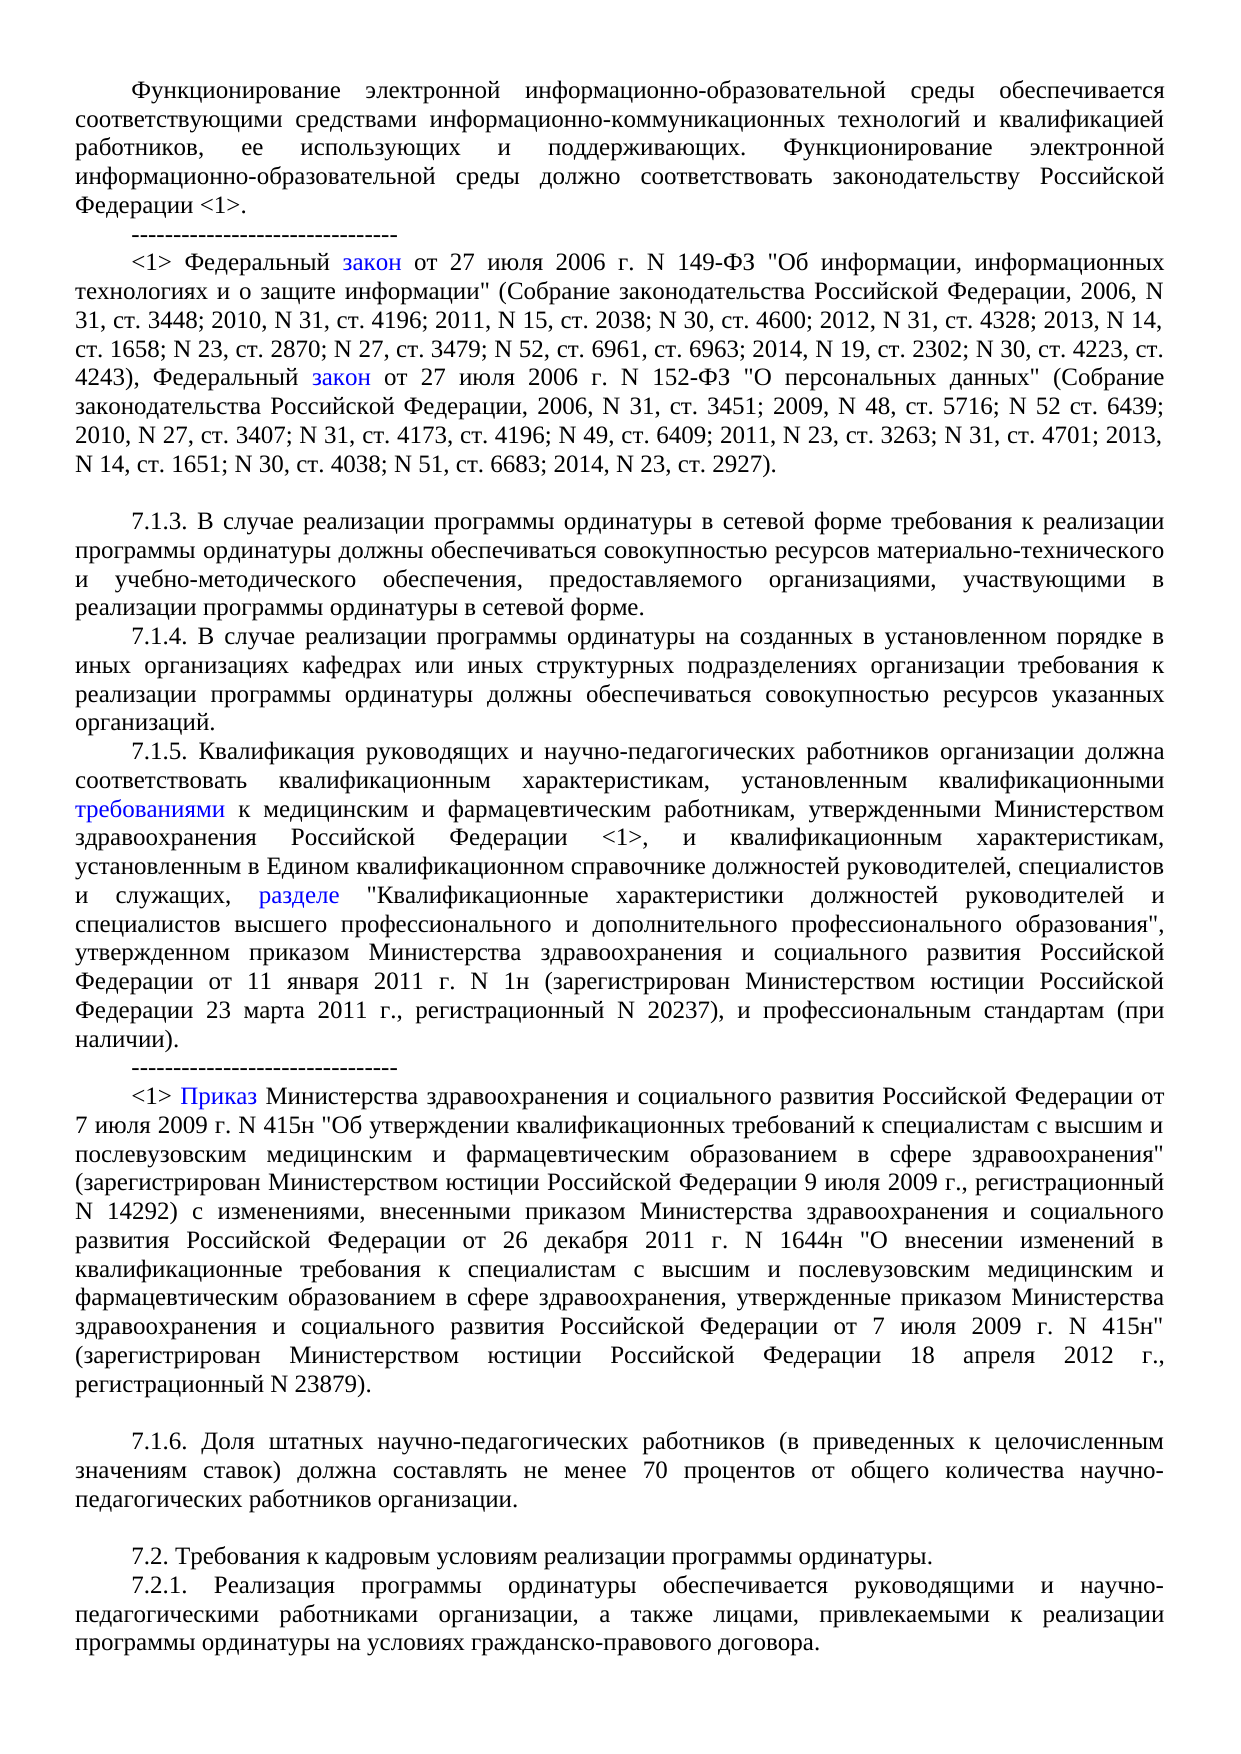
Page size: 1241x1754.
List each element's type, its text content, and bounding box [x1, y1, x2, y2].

text -------------------------------- [75, 219, 1165, 247]
text <1> Приказ Министерства здравоохранения и социального развития Российской Федерации от 7 июля 2009 г. N 415н "Об утверждении квалификационных требований к специалистам с высшим и послевузовским медицинским и фармацевтическим образованием в сфере здравоохранения" (зарегистрирован Министерством юстиции Российской Федерации 9 июля 2009 г., регистрационный N 14292) с изменениями, внесенными приказом Министерства здравоохранения и социального развития Российской Федерации от 26 декабря 2011 г. N 1644н "О внесении изменений в квалификационные требования к специалистам с высшим и послевузовским медицинским и фармацевтическим образованием в сфере здравоохранения, утвержденные приказом Министерства здравоохранения и социального развития Российской Федерации от 7 июля 2009 г. N 415н" (зарегистрирован Министерством юстиции Российской Федерации 18 апреля 2012 г., регистрационный N 23879). [75, 1081, 1165, 1397]
text 7.1.4. В случае реализации программы ординатуры на созданных в установленном порядке в иных организациях кафедрах или иных структурных подразделениях организации требования к реализации программы ординатуры должны обеспечиваться совокупностью ресурсов указанных организаций. [75, 621, 1165, 736]
text Функционирование электронной информационно-образовательной среды обеспечивается соответствующими средствами информационно-коммуникационных технологий и квалификацией работников, ее использующих и поддерживающих. Функционирование электронной информационно-образовательной среды должно соответствовать законодательству Российской Федерации <1>. [75, 75, 1165, 219]
text 7.1.5. Квалификация руководящих и научно-педагогических работников организации должна соответствовать квалификационным характеристикам, установленным квалификационными требованиями к медицинским и фармацевтическим работникам, утвержденными Министерством здравоохранения Российской Федерации <1>, и квалификационным характеристикам, установленным в Едином квалификационном справочнике должностей руководителей, специалистов и служащих, разделе "Квалификационные характеристики должностей руководителей и специалистов высшего профессионального и дополнительного профессионального образования", утвержденном приказом Министерства здравоохранения и социального развития Российской Федерации от 11 января 2011 г. N 1н (зарегистрирован Министерством юстиции Российской Федерации 23 марта 2011 г., регистрационный N 20237), и профессиональным стандартам (при наличии). [75, 736, 1165, 1052]
text 7.2.1. Реализация программы ординатуры обеспечивается руководящими и научно-педагогическими работниками организации, а также лицами, привлекаемыми к реализации программы ординатуры на условиях гражданско-правового договора. [75, 1570, 1165, 1656]
text <1> Федеральный закон от 27 июля 2006 г. N 149-ФЗ "Об информации, информационных технологиях и о защите информации" (Собрание законодательства Российской Федерации, 2006, N 31, ст. 3448; 2010, N 31, ст. 4196; 2011, N 15, ст. 2038; N 30, ст. 4600; 2012, N 31, ст. 4328; 2013, N 14, ст. 1658; N 23, ст. 2870; N 27, ст. 3479; N 52, ст. 6961, ст. 6963; 2014, N 19, ст. 2302; N 30, ст. 4223, ст. 4243), Федеральный закон от 27 июля 2006 г. N 152-ФЗ "О персональных данных" (Собрание законодательства Российской Федерации, 2006, N 31, ст. 3451; 2009, N 48, ст. 5716; N 52 ст. 6439; 2010, N 27, ст. 3407; N 31, ст. 4173, ст. 4196; N 49, ст. 6409; 2011, N 23, ст. 3263; N 31, ст. 4701; 2013, N 14, ст. 1651; N 30, ст. 4038; N 51, ст. 6683; 2014, N 23, ст. 2927). [75, 247, 1165, 477]
text 7.1.6. Доля штатных научно-педагогических работников (в приведенных к целочисленным значениям ставок) должна составлять не менее 70 процентов от общего количества научно-педагогических работников организации. [75, 1426, 1165, 1512]
text 7.2. Требования к кадровым условиям реализации программы ординатуры. [75, 1541, 1165, 1570]
text 7.1.3. В случае реализации программы ординатуры в сетевой форме требования к реализации программы ординатуры должны обеспечиваться совокупностью ресурсов материально-технического и учебно-методического обеспечения, предоставляемого организациями, участвующими в реализации программы ординатуры в сетевой форме. [75, 506, 1165, 621]
text -------------------------------- [75, 1052, 1165, 1081]
